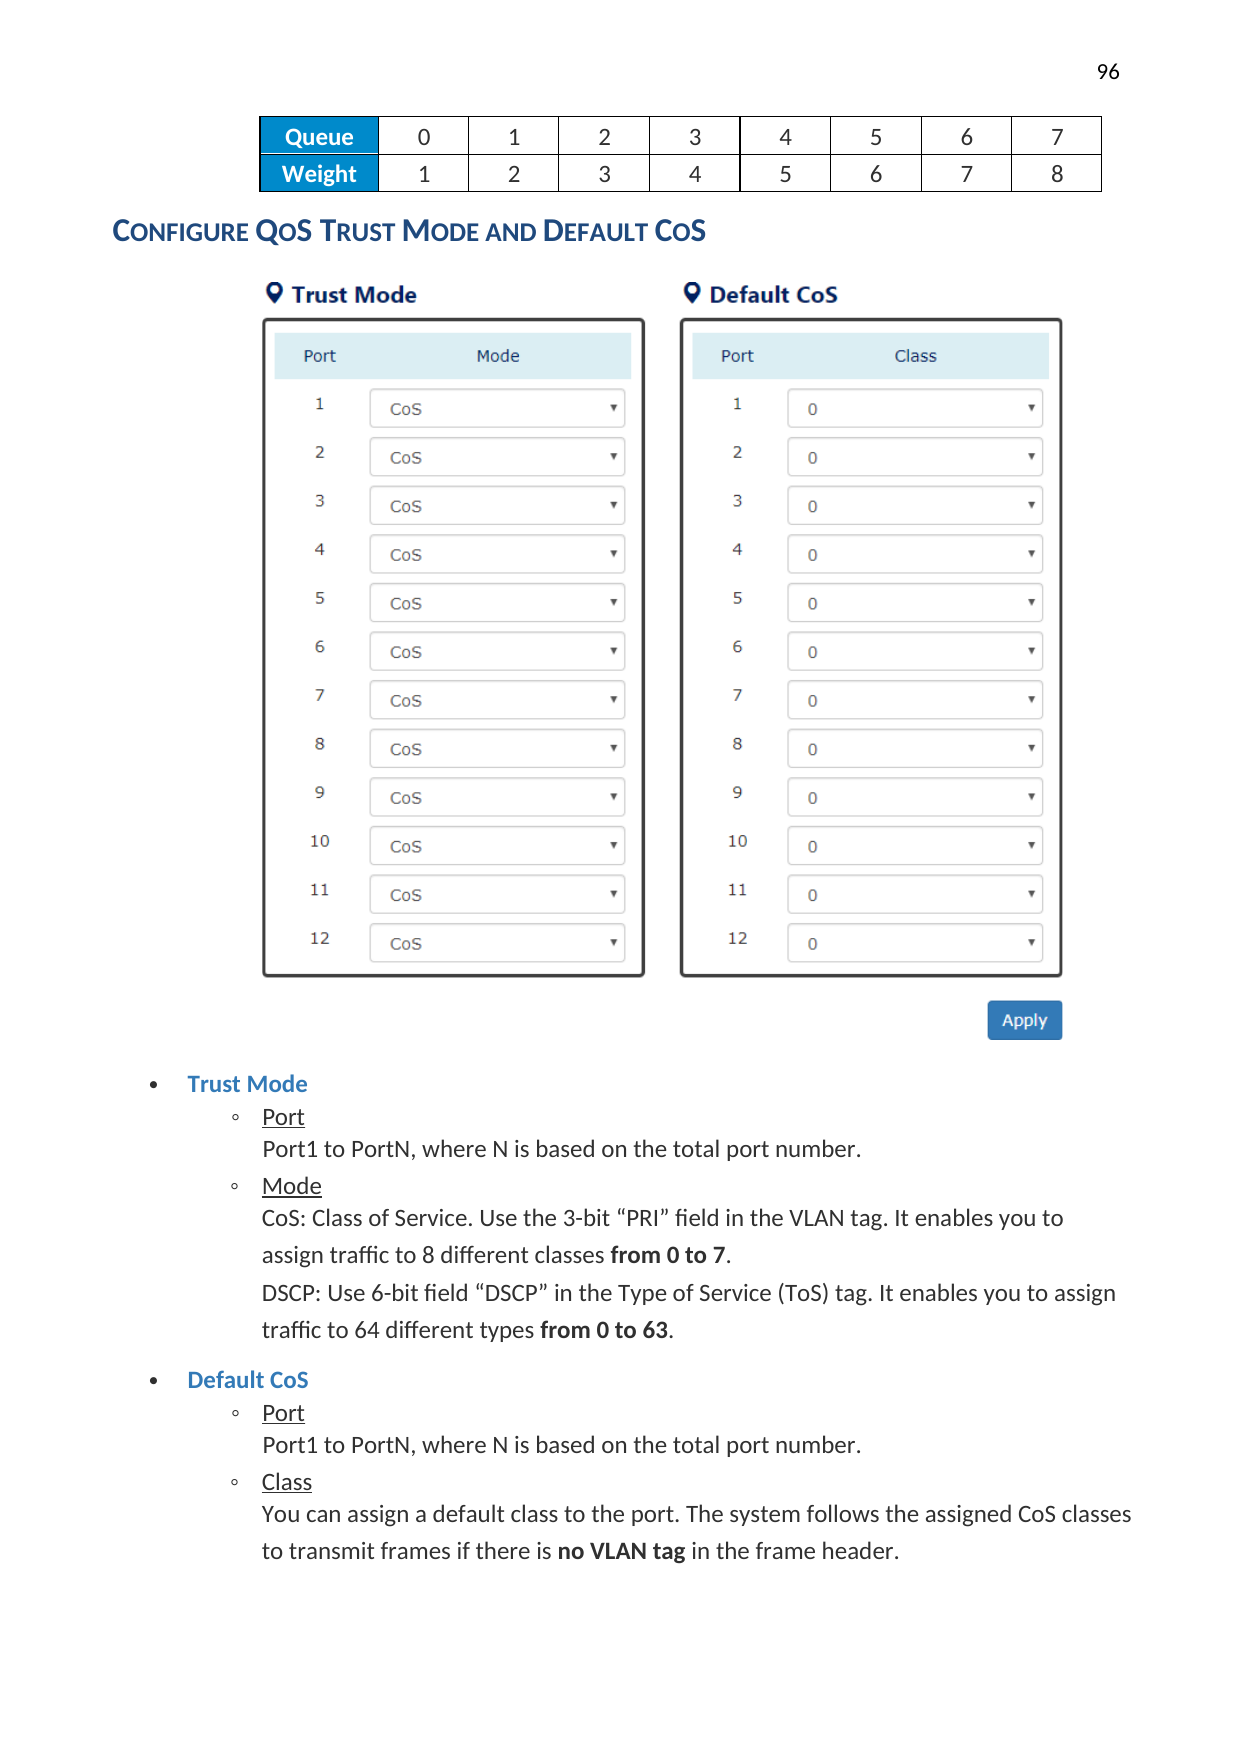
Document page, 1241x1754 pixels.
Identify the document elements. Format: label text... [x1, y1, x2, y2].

text Port1 to PortN, where N is based on the total port number. [262, 1133, 1173, 1164]
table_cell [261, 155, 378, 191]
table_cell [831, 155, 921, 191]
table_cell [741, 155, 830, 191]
picture [262, 282, 1063, 1040]
list Port [56, 1397, 305, 1427]
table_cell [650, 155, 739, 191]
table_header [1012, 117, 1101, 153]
text Port1 to PortN, where N is based on the total port number. [262, 1429, 1173, 1460]
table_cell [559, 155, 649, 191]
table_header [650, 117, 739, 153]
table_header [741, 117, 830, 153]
subtitle Default CoS [56, 1364, 308, 1394]
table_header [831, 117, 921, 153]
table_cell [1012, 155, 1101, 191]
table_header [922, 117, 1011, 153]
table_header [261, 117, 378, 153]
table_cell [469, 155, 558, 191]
text CONFIGURE QOS TRUST MODE AND DEFAULT COS [112, 209, 1173, 250]
text You can assign a default class to the port. The system follows the assigned CoS classes to transmit frames if there is no VLAN tag in the frame header. [262, 1498, 1134, 1566]
list Class [224, 1466, 1173, 1496]
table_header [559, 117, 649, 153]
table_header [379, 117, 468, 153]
text CoS: Class of Service. Use the 3-bit “PRI” field in the VLAN tag. It enables you to assign traffic to 8 different classes from 0 to 7. [262, 1202, 1073, 1270]
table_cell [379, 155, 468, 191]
text DSCP: Use 6-bit field “DSCP” in the Type of Service (ToS) tag. It enables you to assign traffic to 64 different types from 0 to 63. [262, 1277, 1129, 1344]
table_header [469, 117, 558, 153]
subtitle Trust Mode [56, 306, 308, 1098]
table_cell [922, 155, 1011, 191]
list Port [56, 1101, 305, 1131]
list Mode [224, 1170, 1173, 1200]
